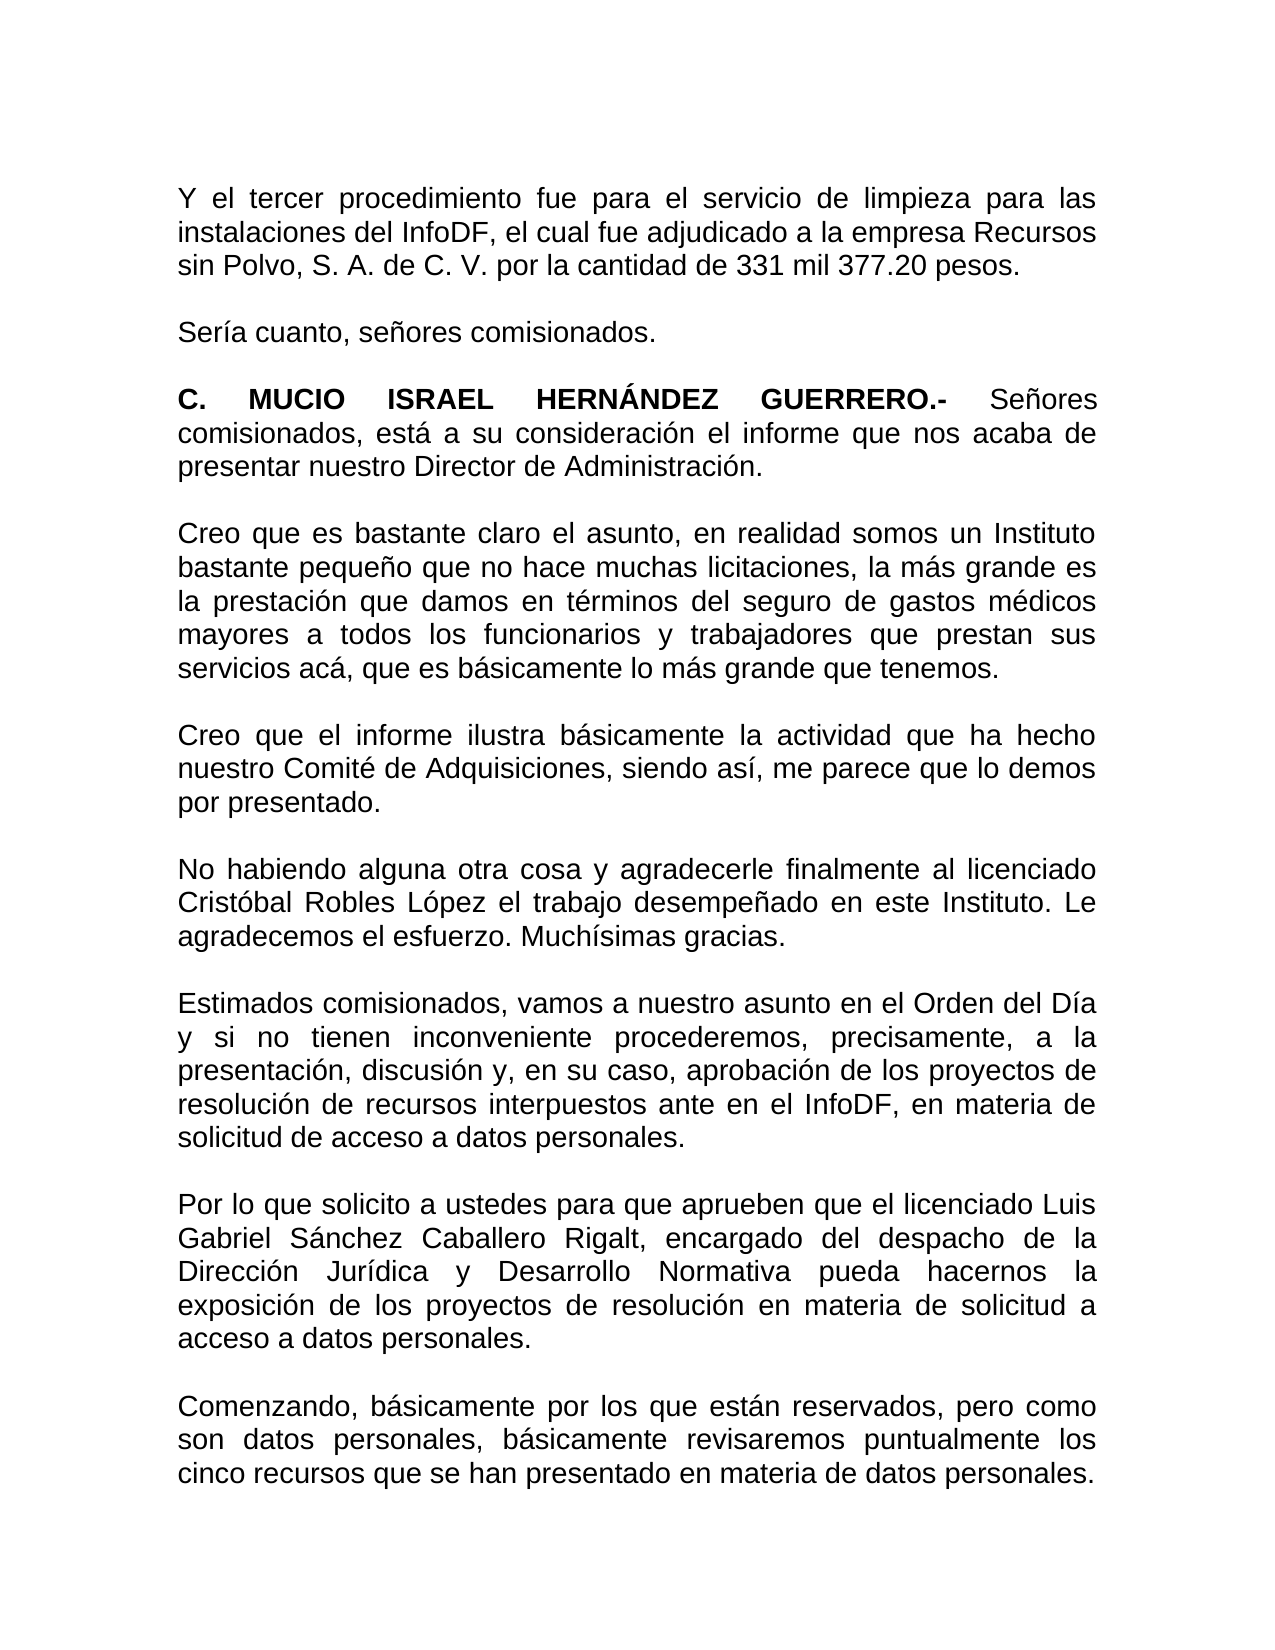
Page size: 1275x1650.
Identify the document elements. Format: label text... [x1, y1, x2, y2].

text Y el tercer procedimiento fue para el servicio de limpieza para las instalaciones del InfoDF, el cual fue adjudicado a la empresa Recursos sin Polvo, S. A. de C. V. por la cantidad de 331 mil 377.20 pesos. [177, 181, 1098, 282]
text Comenzando, básicamente por los que están reservados, pero como son datos personales, básicamente revisaremos puntualmente los cinco recursos que se han presentado en materia de datos personales. [177, 1389, 1098, 1489]
text Por lo que solicito a ustedes para que aprueben que el licenciado Luis Gabriel Sánchez Caballero Rigalt, encargado del despacho de la Dirección Jurídica y Desarrollo Normativa pueda hacernos la exposición de los proyectos de resolución en materia de solicitud a acceso a datos personales. [177, 1187, 1098, 1355]
text Creo que el informe ilustra básicamente la actividad que ha hecho nuestro Comité de Adquisiciones, siendo así, me parece que lo demos por presentado. [177, 718, 1098, 818]
text No habiendo alguna otra cosa y agradecerle finalmente al licenciado Cristóbal Robles López el trabajo desempeñado en este Instituto. Le agradecemos el esfuerzo. Muchísimas gracias. [177, 852, 1098, 953]
text C. MUCIO ISRAEL HERNÁNDEZ GUERRERO.- Señores comisionados, está a su consideración el informe que nos acaba de presentar nuestro Director de Administración. [177, 382, 1098, 483]
text Creo que es bastante claro el asunto, en realidad somos un Instituto bastante pequeño que no hace muchas licitaciones, la más grande es la prestación que damos en términos del seguro de gastos médicos mayores a todos los funcionarios y trabajadores que prestan sus servicios acá, que es básicamente lo más grande que tenemos. [177, 517, 1098, 684]
text Estimados comisionados, vamos a nuestro asunto en el Orden del Día y si no tienen inconveniente procederemos, precisamente, a la presentación, discusión y, en su caso, aprobación de los proyectos de resolución de recursos interpuestos ante en el InfoDF, en materia de solicitud de acceso a datos personales. [177, 986, 1098, 1154]
text Sería cuanto, señores comisionados. [177, 315, 1098, 349]
